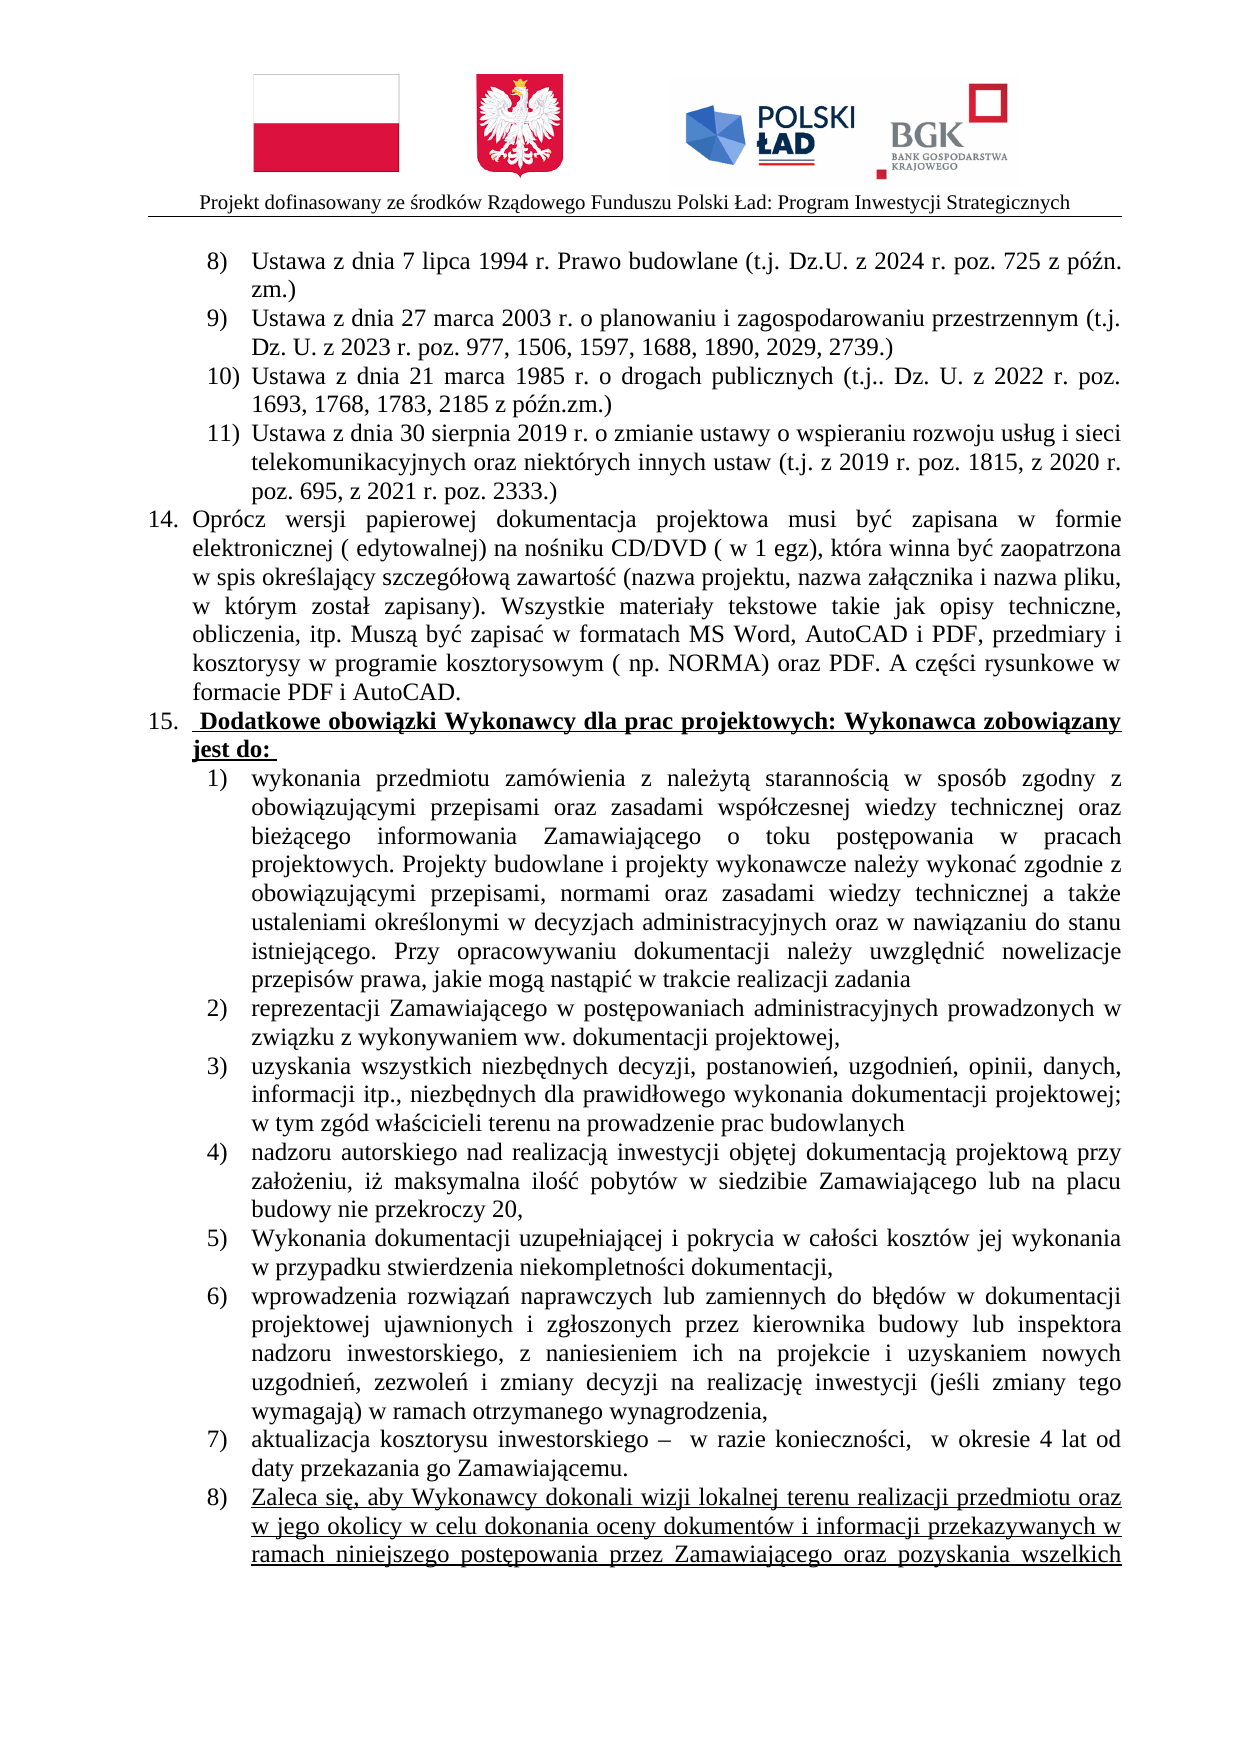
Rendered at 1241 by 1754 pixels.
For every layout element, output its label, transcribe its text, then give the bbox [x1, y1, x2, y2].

list wprowadzenia rozwiązań naprawczych lub zamiennych do błędów w dokumentacji projektowej ujawnionych i zgłoszonych przez kierownika budowy lub inspektora nadzoru inwestorskiego, z naniesieniem ich na projekcie i uzyskaniem nowych uzgodnień, zezwoleń i zmiany decyzji na realizację inwestycji (jeśli zmiany tego wymagają) w ramach otrzymanego wynagrodzenia, [207, 1281, 1122, 1424]
list uzyskania wszystkich niezbędnych decyzji, postanowień, uzgodnień, opinii, danych, informacji itp., niezbędnych dla prawidłowego wykonania dokumentacji projektowej; w tym zgód właścicieli terenu na prowadzenie prac budowlanych [207, 1051, 1122, 1137]
list nadzoru autorskiego nad realizacją inwestycji objętej dokumentacją projektową przy założeniu, iż maksymalna ilość pobytów w siedzibie Zamawiającego lub na placu budowy nie przekroczy 20, [207, 1137, 1122, 1223]
list Wykonania dokumentacji uzupełniającej i pokrycia w całości kosztów jej wykonania w przypadku stwierdzenia niekompletności dokumentacji, [207, 1223, 1122, 1281]
list Ustawa z dnia 30 sierpnia 2019 r. o zmianie ustawy o wspieraniu rozwoju usług i sieci telekomunikacyjnych oraz niektórych innych ustaw (t.j. z 2019 r. poz. 1815, z 2020 r. poz. 695, z 2021 r. poz. 2333.) [207, 418, 1122, 504]
list wykonania przedmiotu zamówienia z należytą starannością w sposób zgodny z obowiązującymi przepisami oraz zasadami współczesnej wiedzy technicznej oraz bieżącego informowania Zamawiającego o toku postępowania w pracach projektowych. Projekty budowlane i projekty wykonawcze należy wykonać zgodnie z obowiązującymi przepisami, normami oraz zasadami wiedzy technicznej a także ustaleniami określonymi w decyzjach administracyjnych oraz w nawiązaniu do stanu istniejącego. Przy opracowywaniu dokumentacji należy uwzględnić nowelizacje przepisów prawa, jakie mogą nastąpić w trakcie realizacji zadania [207, 763, 1122, 993]
list Ustawa z dnia 7 lipca 1994 r. Prawo budowlane (t.j. Dz.U. z 2024 r. poz. 725 z późn. zm.) [207, 246, 1122, 303]
list Dodatkowe obowiązki Wykonawcy dla prac projektowych: Wykonawca zobowiązany jest do: [148, 706, 1122, 763]
picture [669, 74, 1022, 189]
list reprezentacji Zamawiającego w postępowaniach administracyjnych prowadzonych w związku z wykonywaniem ww. dokumentacji projektowej, [207, 993, 1122, 1051]
list aktualizacja kosztorysu inwestorskiego – w razie konieczności, w okresie 4 lat od daty przekazania go Zamawiającemu. [207, 1424, 1122, 1482]
list Oprócz wersji papierowej dokumentacja projektowa musi być zapisana w formie elektronicznej ( edytowalnej) na nośniku CD/DVD ( w 1 egz), która winna być zaopatrzona w spis określający szczegółową zawartość (nazwa projektu, nazwa załącznika i nazwa pliku, w którym został zapisany). Wszystkie materiały tekstowe takie jak opisy techniczne, obliczenia, itp. Muszą być zapisać w formatach MS Word, AutoCAD i PDF, przedmiary i kosztorysy w programie kosztorysowym ( np. NORMA) oraz PDF. A części rysunkowe w formacie PDF i AutoCAD. [148, 504, 1122, 706]
list Ustawa z dnia 27 marca 2003 r. o planowaniu i zagospodarowaniu przestrzennym (t.j. Dz. U. z 2023 r. poz. 977, 1506, 1597, 1688, 1890, 2029, 2739.) [207, 303, 1122, 361]
picture [253, 74, 564, 178]
list Ustawa z dnia 21 marca 1985 r. o drogach publicznych (t.j.. Dz. U. z 2022 r. poz. 1693, 1768, 1783, 2185 z późn.zm.) [207, 361, 1122, 418]
